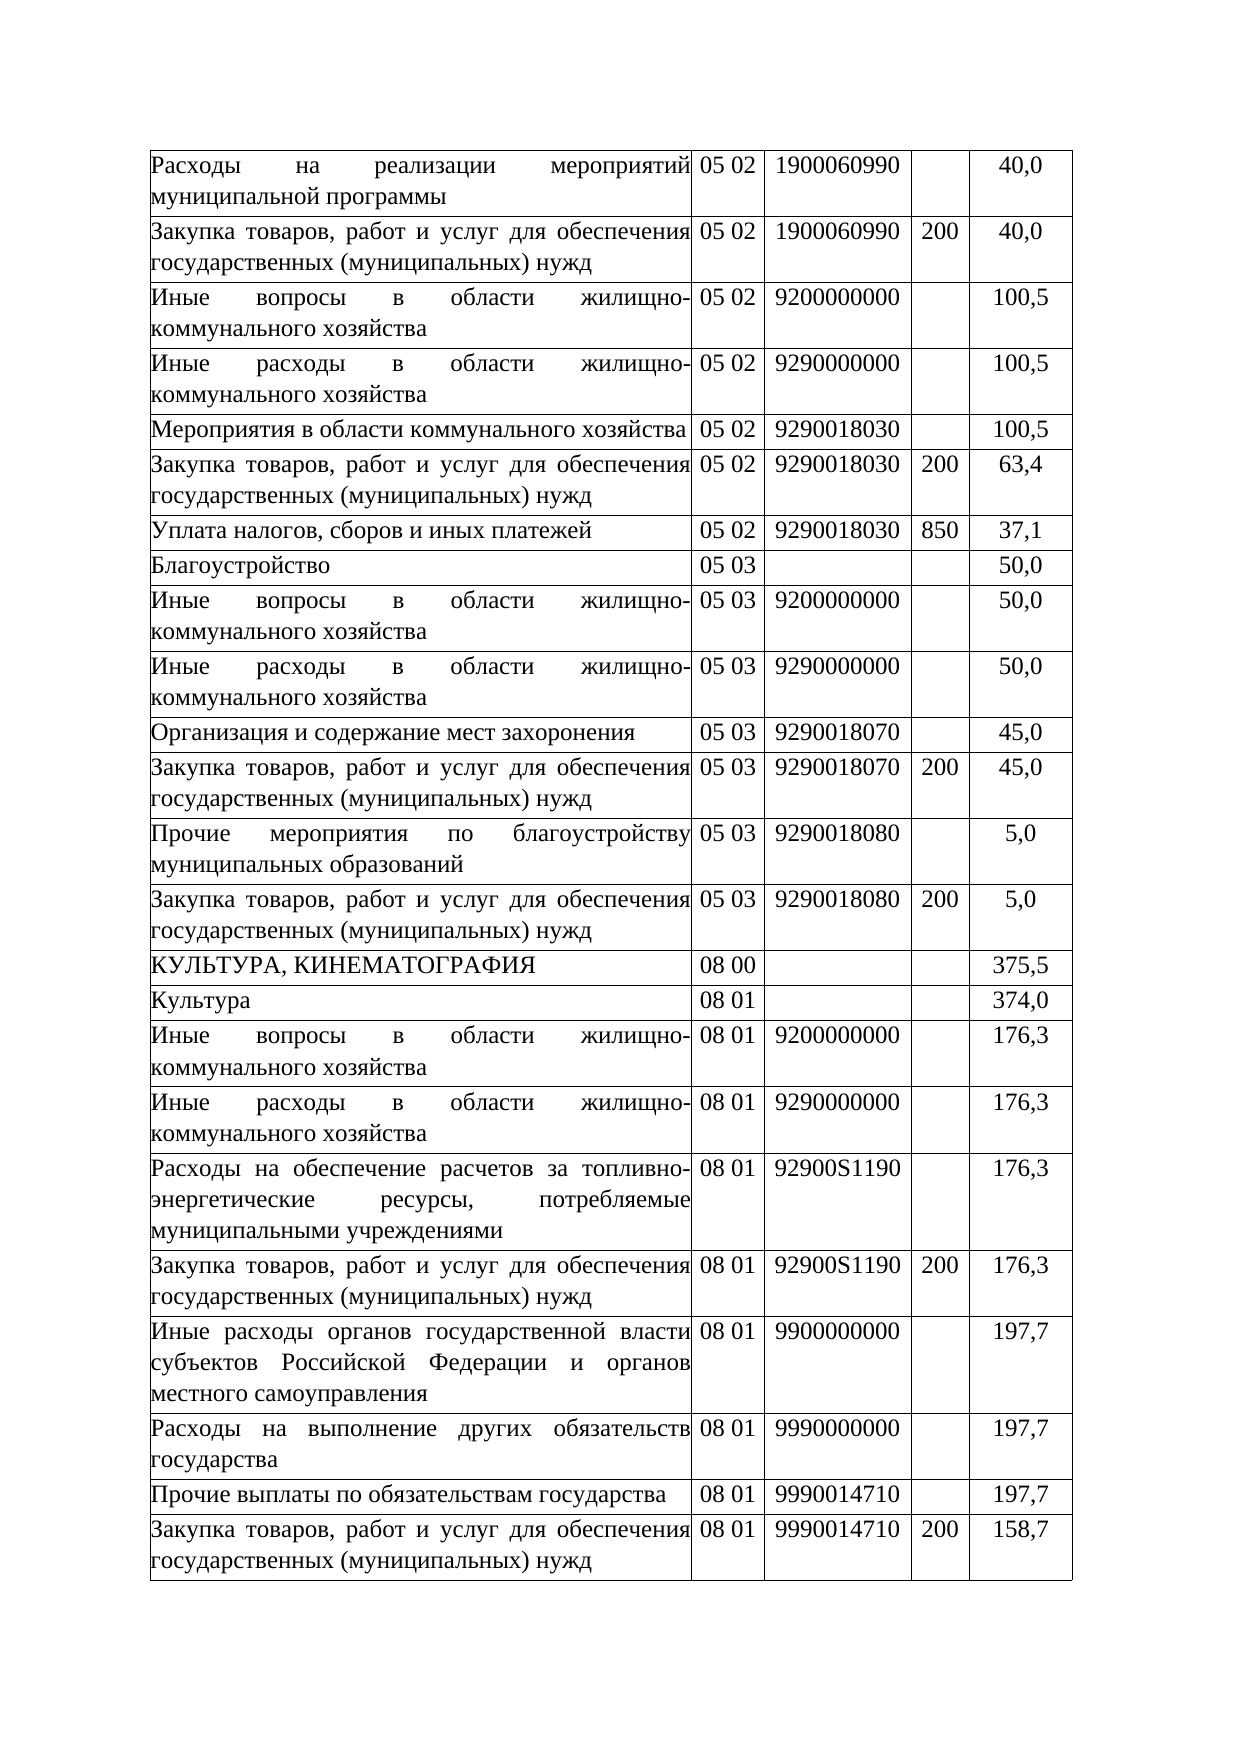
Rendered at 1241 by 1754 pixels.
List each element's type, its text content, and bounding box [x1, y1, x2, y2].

table_cell 176,3 [970, 1021, 1072, 1086]
table_cell 5,0 [970, 885, 1072, 950]
table_cell Закупка товаров, работ и услуг для обеспечения государственных (муниципальных) нужд [151, 450, 691, 515]
table_cell Иные вопросы в области жилищно-коммунального хозяйства [151, 1021, 691, 1086]
table_cell Закупка товаров, работ и услуг для обеспечения государственных (муниципальных) нужд [151, 885, 691, 950]
table_cell 05 02 [692, 349, 764, 414]
table_cell 08 01 [692, 1480, 764, 1514]
table_cell 08 01 [692, 986, 764, 1020]
table_cell 200 [912, 885, 969, 950]
table_cell 05 02 [692, 217, 764, 282]
table_cell [912, 1087, 969, 1152]
table_cell 05 03 [692, 819, 764, 884]
table_cell Организация и содержание мест захоронения [151, 718, 691, 752]
table_cell [765, 951, 911, 985]
table_cell 200 [912, 450, 969, 515]
table_cell 05 02 [692, 415, 764, 449]
table_cell 40,0 [970, 217, 1072, 282]
table_cell 08 01 [692, 1414, 764, 1479]
table_cell 9290018080 [765, 819, 911, 884]
table_cell [912, 819, 969, 884]
table_cell [912, 718, 969, 752]
table_cell 08 01 [692, 1087, 764, 1152]
table_cell 92900S1190 [765, 1154, 911, 1249]
table_cell 197,7 [970, 1414, 1072, 1479]
table_cell [912, 349, 969, 414]
table_cell 05 03 [692, 551, 764, 585]
table_cell [765, 551, 911, 585]
table_cell 100,5 [970, 415, 1072, 449]
table_cell 9200000000 [765, 586, 911, 651]
table_cell 9990014710 [765, 1515, 911, 1580]
table_cell 9990000000 [765, 1414, 911, 1479]
table_cell 176,3 [970, 1154, 1072, 1249]
table_cell Расходы на реализации мероприятий муниципальной программы [151, 151, 691, 216]
table_cell Иные расходы органов государственной власти субъектов Российской Федерации и органов местного самоуправления [151, 1317, 691, 1413]
table_cell [912, 652, 969, 717]
table_cell 158,7 [970, 1515, 1072, 1580]
table_cell Закупка товаров, работ и услуг для обеспечения государственных (муниципальных) нужд [151, 1251, 691, 1316]
table_cell 40,0 [970, 151, 1072, 216]
table_cell 9290018070 [765, 753, 911, 818]
table_cell 08 01 [692, 1021, 764, 1086]
table_cell Расходы на обеспечение расчетов за топливно-энергетические ресурсы, потребляемые муниципальными учреждениями [151, 1154, 691, 1249]
table_cell 100,5 [970, 349, 1072, 414]
table_cell 05 02 [692, 283, 764, 348]
table_cell Закупка товаров, работ и услуг для обеспечения государственных (муниципальных) нужд [151, 753, 691, 818]
table_cell Иные расходы в области жилищно-коммунального хозяйства [151, 349, 691, 414]
table_cell 05 03 [692, 753, 764, 818]
table_cell Прочие мероприятия по благоустройству муниципальных образований [151, 819, 691, 884]
table_cell 374,0 [970, 986, 1072, 1020]
table_cell Культура [151, 986, 691, 1020]
table_cell 200 [912, 753, 969, 818]
table_cell 05 03 [692, 718, 764, 752]
table_cell Мероприятия в области коммунального хозяйства [151, 415, 691, 449]
table_cell [912, 151, 969, 216]
table_cell 9200000000 [765, 283, 911, 348]
table_cell Расходы на выполнение других обязательств государства [151, 1414, 691, 1479]
table_cell [912, 1414, 969, 1479]
table_cell 08 00 [692, 951, 764, 985]
table_cell Иные вопросы в области жилищно-коммунального хозяйства [151, 283, 691, 348]
table_cell 176,3 [970, 1251, 1072, 1316]
table_cell Иные расходы в области жилищно-коммунального хозяйства [151, 652, 691, 717]
table_cell 9990014710 [765, 1480, 911, 1514]
table_cell 9290018030 [765, 450, 911, 515]
table_cell Закупка товаров, работ и услуг для обеспечения государственных (муниципальных) нужд [151, 1515, 691, 1580]
table_cell 1900060990 [765, 151, 911, 216]
table_cell [912, 283, 969, 348]
table_cell 63,4 [970, 450, 1072, 515]
table_cell 9290000000 [765, 652, 911, 717]
table_cell [912, 551, 969, 585]
table_cell 9290018030 [765, 516, 911, 550]
table_cell 100,5 [970, 283, 1072, 348]
table_cell 05 03 [692, 652, 764, 717]
table_cell 200 [912, 1515, 969, 1580]
table_cell 9290000000 [765, 1087, 911, 1152]
table_cell [765, 986, 911, 1020]
table_cell [912, 986, 969, 1020]
table_cell 1900060990 [765, 217, 911, 282]
table_cell [912, 415, 969, 449]
table_cell [912, 1154, 969, 1249]
table_cell [912, 1480, 969, 1514]
table_cell 50,0 [970, 652, 1072, 717]
table_cell 08 01 [692, 1317, 764, 1413]
table_cell 9900000000 [765, 1317, 911, 1413]
table_cell 08 01 [692, 1515, 764, 1580]
table_cell 200 [912, 1251, 969, 1316]
table_cell 375,5 [970, 951, 1072, 985]
table_cell 92900S1190 [765, 1251, 911, 1316]
table_cell [912, 1021, 969, 1086]
table_cell Иные вопросы в области жилищно-коммунального хозяйства [151, 586, 691, 651]
table_cell 9290018030 [765, 415, 911, 449]
table_cell Благоустройство [151, 551, 691, 585]
table_cell 50,0 [970, 586, 1072, 651]
table_cell 9290018070 [765, 718, 911, 752]
table_cell 9290018080 [765, 885, 911, 950]
table_cell КУЛЬТУРА, КИНЕМАТОГРАФИЯ [151, 951, 691, 985]
table_cell 9200000000 [765, 1021, 911, 1086]
table_cell 05 03 [692, 885, 764, 950]
table_cell 37,1 [970, 516, 1072, 550]
table_cell 200 [912, 217, 969, 282]
table_cell 08 01 [692, 1251, 764, 1316]
table_cell 5,0 [970, 819, 1072, 884]
table_cell 05 02 [692, 151, 764, 216]
table_cell Иные расходы в области жилищно-коммунального хозяйства [151, 1087, 691, 1152]
table_cell Уплата налогов, сборов и иных платежей [151, 516, 691, 550]
table_cell Закупка товаров, работ и услуг для обеспечения государственных (муниципальных) нужд [151, 217, 691, 282]
table_cell 05 03 [692, 586, 764, 651]
table_cell 176,3 [970, 1087, 1072, 1152]
table_cell [912, 1317, 969, 1413]
table_cell 45,0 [970, 753, 1072, 818]
table_cell 50,0 [970, 551, 1072, 585]
table_cell 9290000000 [765, 349, 911, 414]
table_cell Прочие выплаты по обязательствам государства [151, 1480, 691, 1514]
table_cell 05 02 [692, 450, 764, 515]
table_cell 197,7 [970, 1480, 1072, 1514]
table_cell 45,0 [970, 718, 1072, 752]
table_cell 197,7 [970, 1317, 1072, 1413]
table_cell 05 02 [692, 516, 764, 550]
table_cell 08 01 [692, 1154, 764, 1249]
table_cell [912, 586, 969, 651]
table_cell 850 [912, 516, 969, 550]
table_cell [912, 951, 969, 985]
